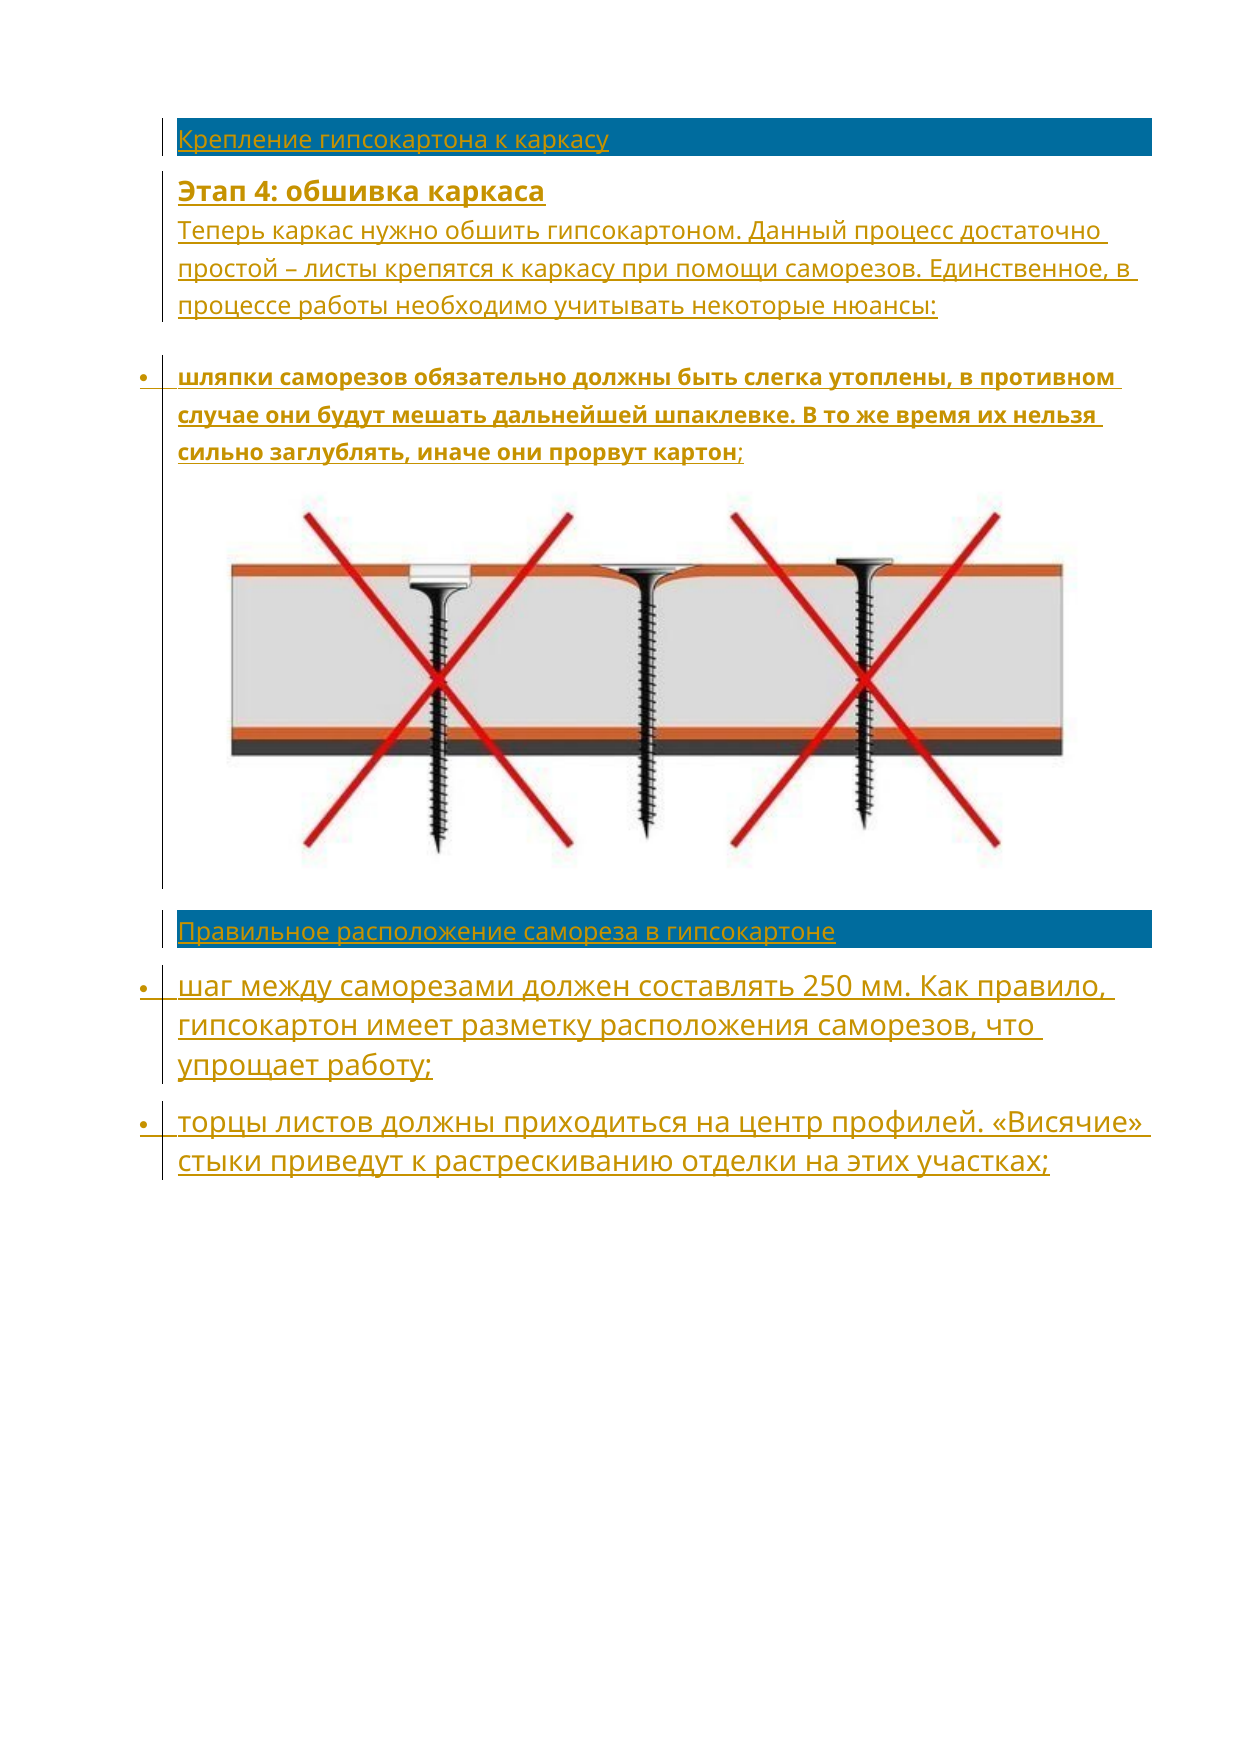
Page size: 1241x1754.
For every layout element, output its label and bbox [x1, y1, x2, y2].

picture [177, 467, 1115, 890]
